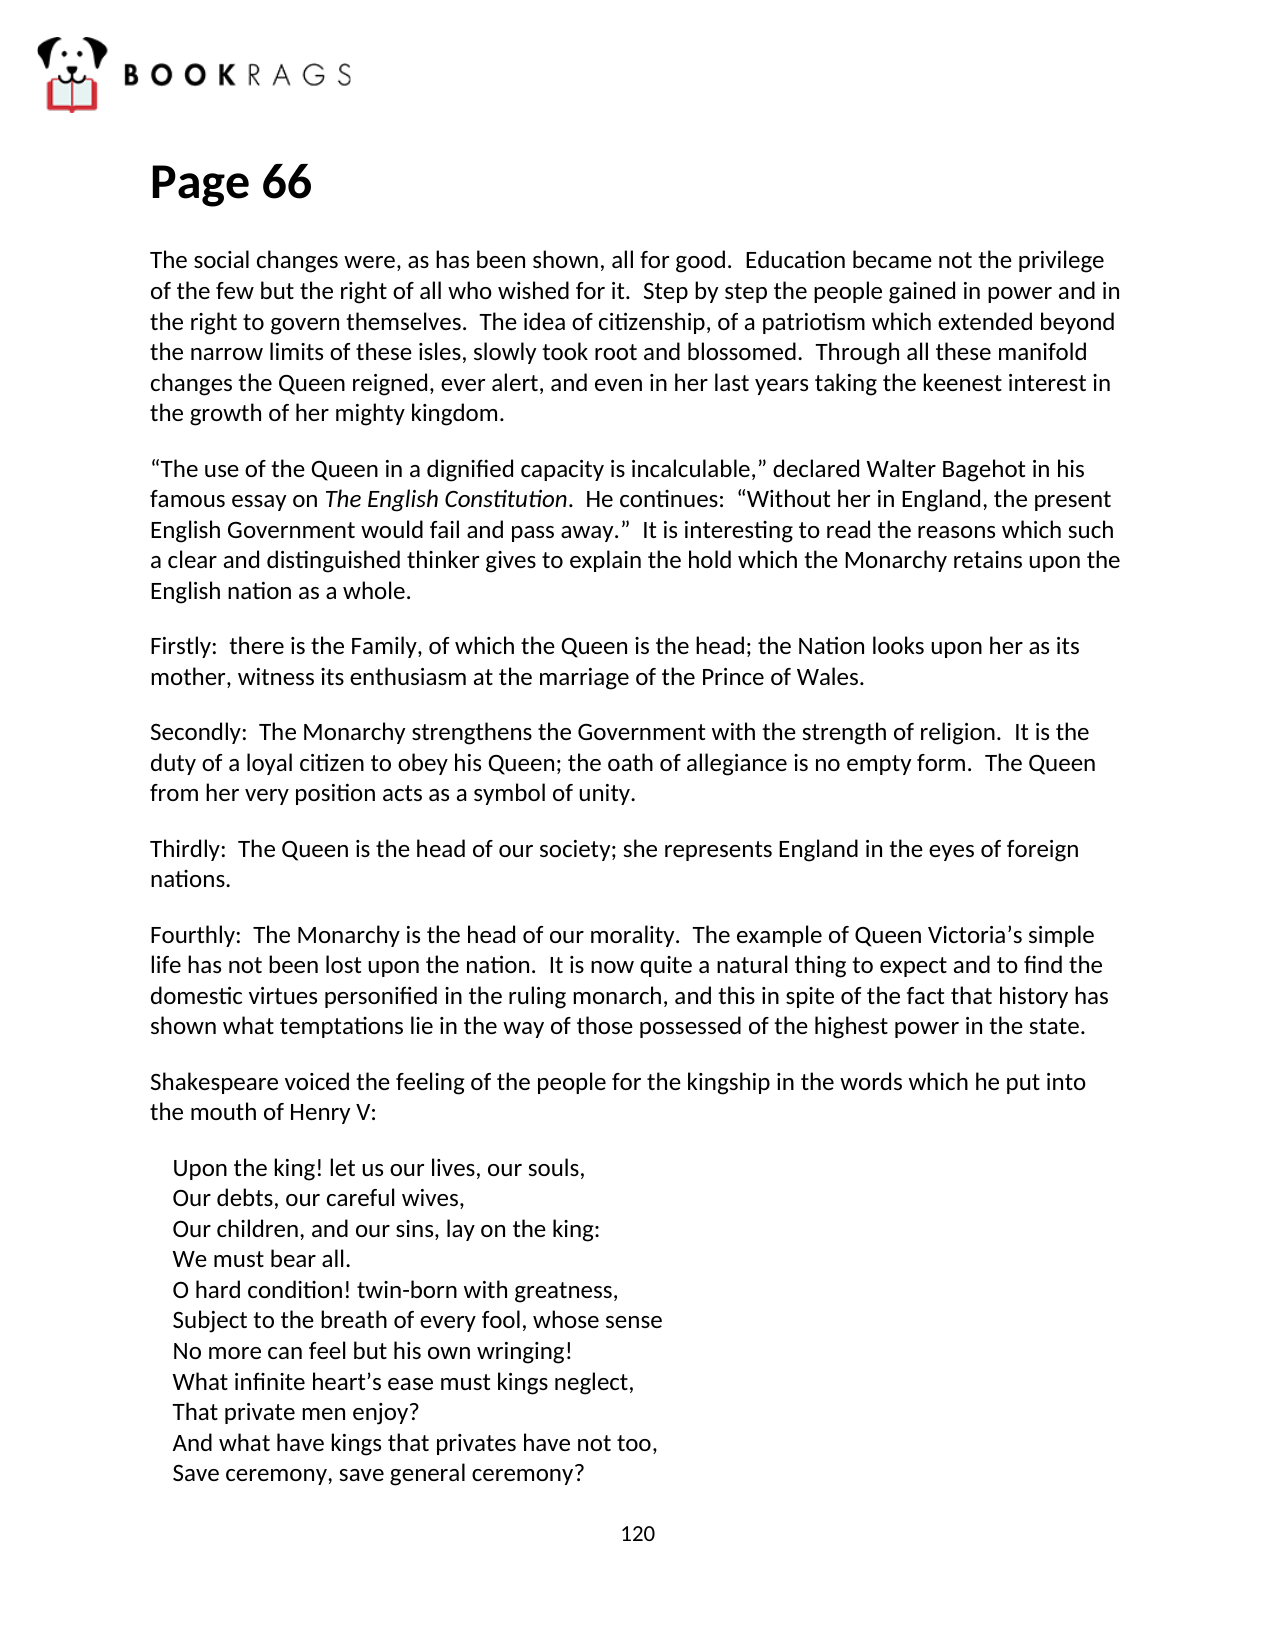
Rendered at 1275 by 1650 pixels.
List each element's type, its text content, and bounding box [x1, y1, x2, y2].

text Firstly: there is the Family, of which the Queen is the head; the Nation looks upon her as its mother, witness its enthusiasm at the marriage of the Prince of Wales. [150, 630, 1125, 691]
text Fourthly: The Monarchy is the head of our morality. The example of Queen Victoria’s simple life has not been lost upon the nation. It is now quite a natural thing to expect and to find the domestic virtues personified in the ruling monarch, and this in spite of the fact that history has shown what temptations lie in the way of those possessed of the highest power in the state. [150, 919, 1125, 1041]
text The social changes were, as has been shown, all for good. Education became not the privilege of the few but the right of all who wished for it. Step by step the people gained in power and in the right to govern themselves. The idea of citizenship, of a patriotism which extended beyond the narrow limits of these isles, slowly took root and blossomed. Through all these manifold changes the Queen reigned, ever alert, and even in her last years taking the keenest interest in the growth of her mighty kingdom. [150, 244, 1125, 428]
text Shakespeare voiced the feeling of the people for the kingship in the words which he put into the mouth of Henry V: [150, 1066, 1125, 1127]
text Secondly: The Monarchy strengthens the Government with the strength of religion. It is the duty of a loyal citizen to obey his Queen; the oath of allegiance is no empty form. The Queen from her very position acts as a symbol of unity. [150, 716, 1125, 808]
text Thirdly: The Queen is the head of our society; she represents England in the eyes of foreign nations. [150, 833, 1125, 894]
text Upon the king! let us our lives, our souls, Our debts, our careful wives, Our children, and our sins, lay on the king: We must bear all. O hard condition! twin-born with greatness, Subject to the breath of every fool, whose sense No more can feel but his own wringing! What infinite heart’s ease must kings neglect, That private men enjoy? And what have kings that privates have not too, Save ceremony, save general ceremony? [150, 1152, 1125, 1488]
text “The use of the Queen in a dignified capacity is incalculable,” declared Walter Bagehot in his famous essay on The English Constitution. He continues: “Without her in England, the present English Government would fail and pass away.” It is interesting to read the reasons which such a clear and distinguished thinker gives to explain the hold which the Monarchy retains upon the English nation as a whole. [150, 453, 1125, 605]
picture [37, 37, 351, 113]
text Page 66 [150, 150, 1125, 211]
